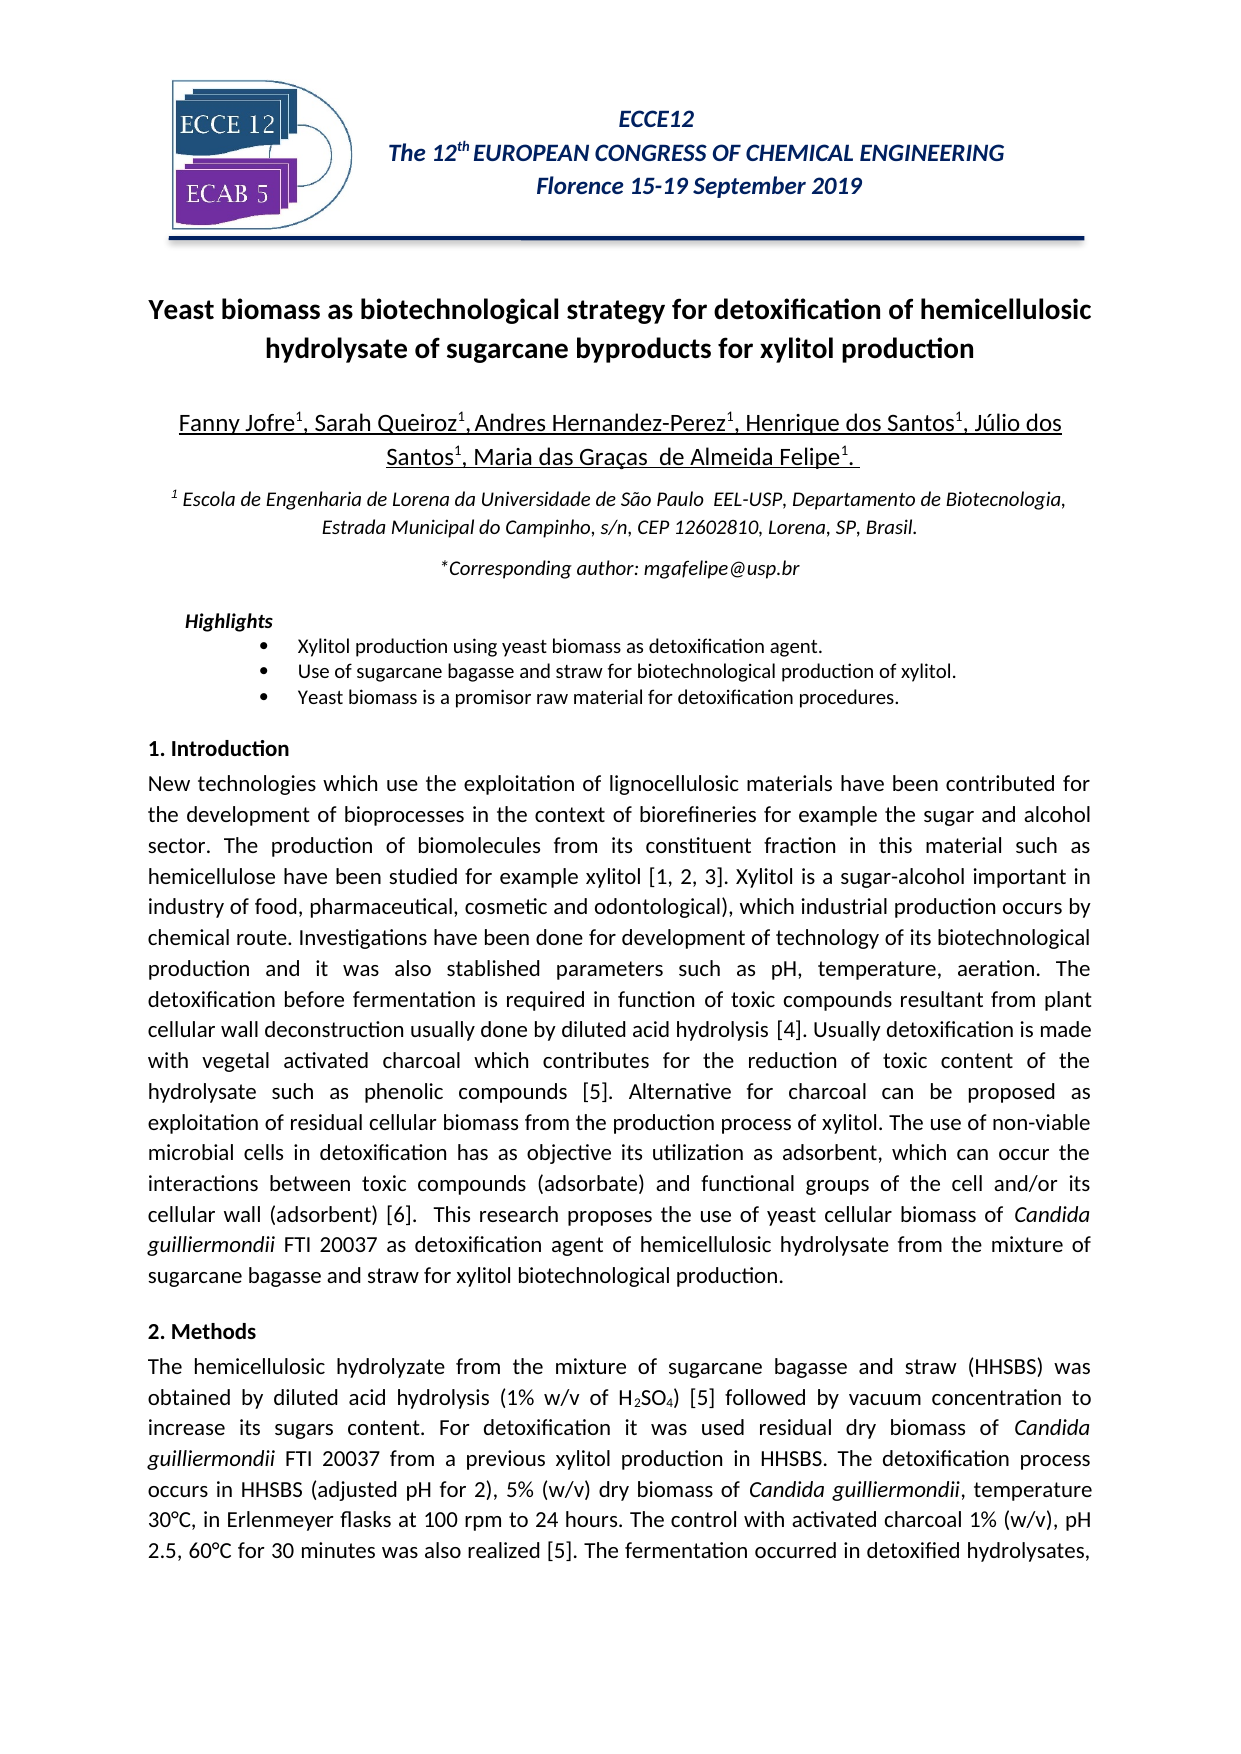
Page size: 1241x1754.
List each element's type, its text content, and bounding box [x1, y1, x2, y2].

text 1. Introduction [148, 734, 1092, 763]
text New technologies which use the exploitation of lignocellulosic materials have been contributed for the development of bioprocesses in the context of biorefineries for example the sugar and alcohol sector. The production of biomolecules from its constituent fraction in this material such as hemicellulose have been studied for example xylitol [1, 2, 3]. Xylitol is a sugar-alcohol important in industry of food, pharmaceutical, cosmetic and odontological), which industrial production occurs by chemical route. Investigations have been done for development of technology of its biotechnological production and it was also stablished parameters such as pH, temperature, aeration. The detoxification before fermentation is required in function of toxic compounds resultant from plant cellular wall deconstruction usually done by diluted acid hydrolysis [4]. Usually detoxification is made with vegetal activated charcoal which contributes for the reduction of toxic content of the hydrolysate such as phenolic compounds [5]. Alternative for charcoal can be proposed as exploitation of residual cellular biomass from the production process of xylitol. The use of non-viable microbial cells in detoxification has as objective its utilization as adsorbent, which can occur the interactions between toxic compounds (adsorbate) and functional groups of the cell and/or its cellular wall (adsorbent) [6]. This research proposes the use of yeast cellular biomass of Candida guilliermondii FTI 20037 as detoxification agent of hemicellulosic hydrolysate from the mixture of sugarcane bagasse and straw for xylitol biotechnological production. [148, 769, 1092, 1289]
picture [171, 79, 353, 230]
list Yeast biomass is a promisor raw material for detoxification procedures. [260, 684, 1017, 709]
list Xylitol production using yeast biomass as detoxification agent. [260, 633, 1017, 659]
subtitle Highlights [148, 608, 1092, 633]
text 2. Methods [148, 1317, 1092, 1345]
list Use of sugarcane bagasse and straw for biotechnological production of xylitol. [260, 659, 1017, 684]
text *Corresponding author: mgafelipe@usp.br [148, 555, 1092, 580]
text Fanny Jofre1, Sarah Queiroz1, Andres Hernandez-Perez1, Henrique dos Santos1, Júlio dos Santos1, Maria das Graças de Almeida Felipe1. [148, 407, 1092, 471]
text 1 Escola de Engenharia de Lorena da Universidade de São Paulo EEL-USP, Departamento de Biotecnologia, Estrada Municipal do Campinho, s/n, CEP 12602810, Lorena, SP, Brasil. [148, 487, 1092, 540]
text Yeast biomass as biotechnological strategy for detoxification of hemicellulosic hydrolysate of sugarcane byproducts for xylitol production [148, 291, 1092, 366]
